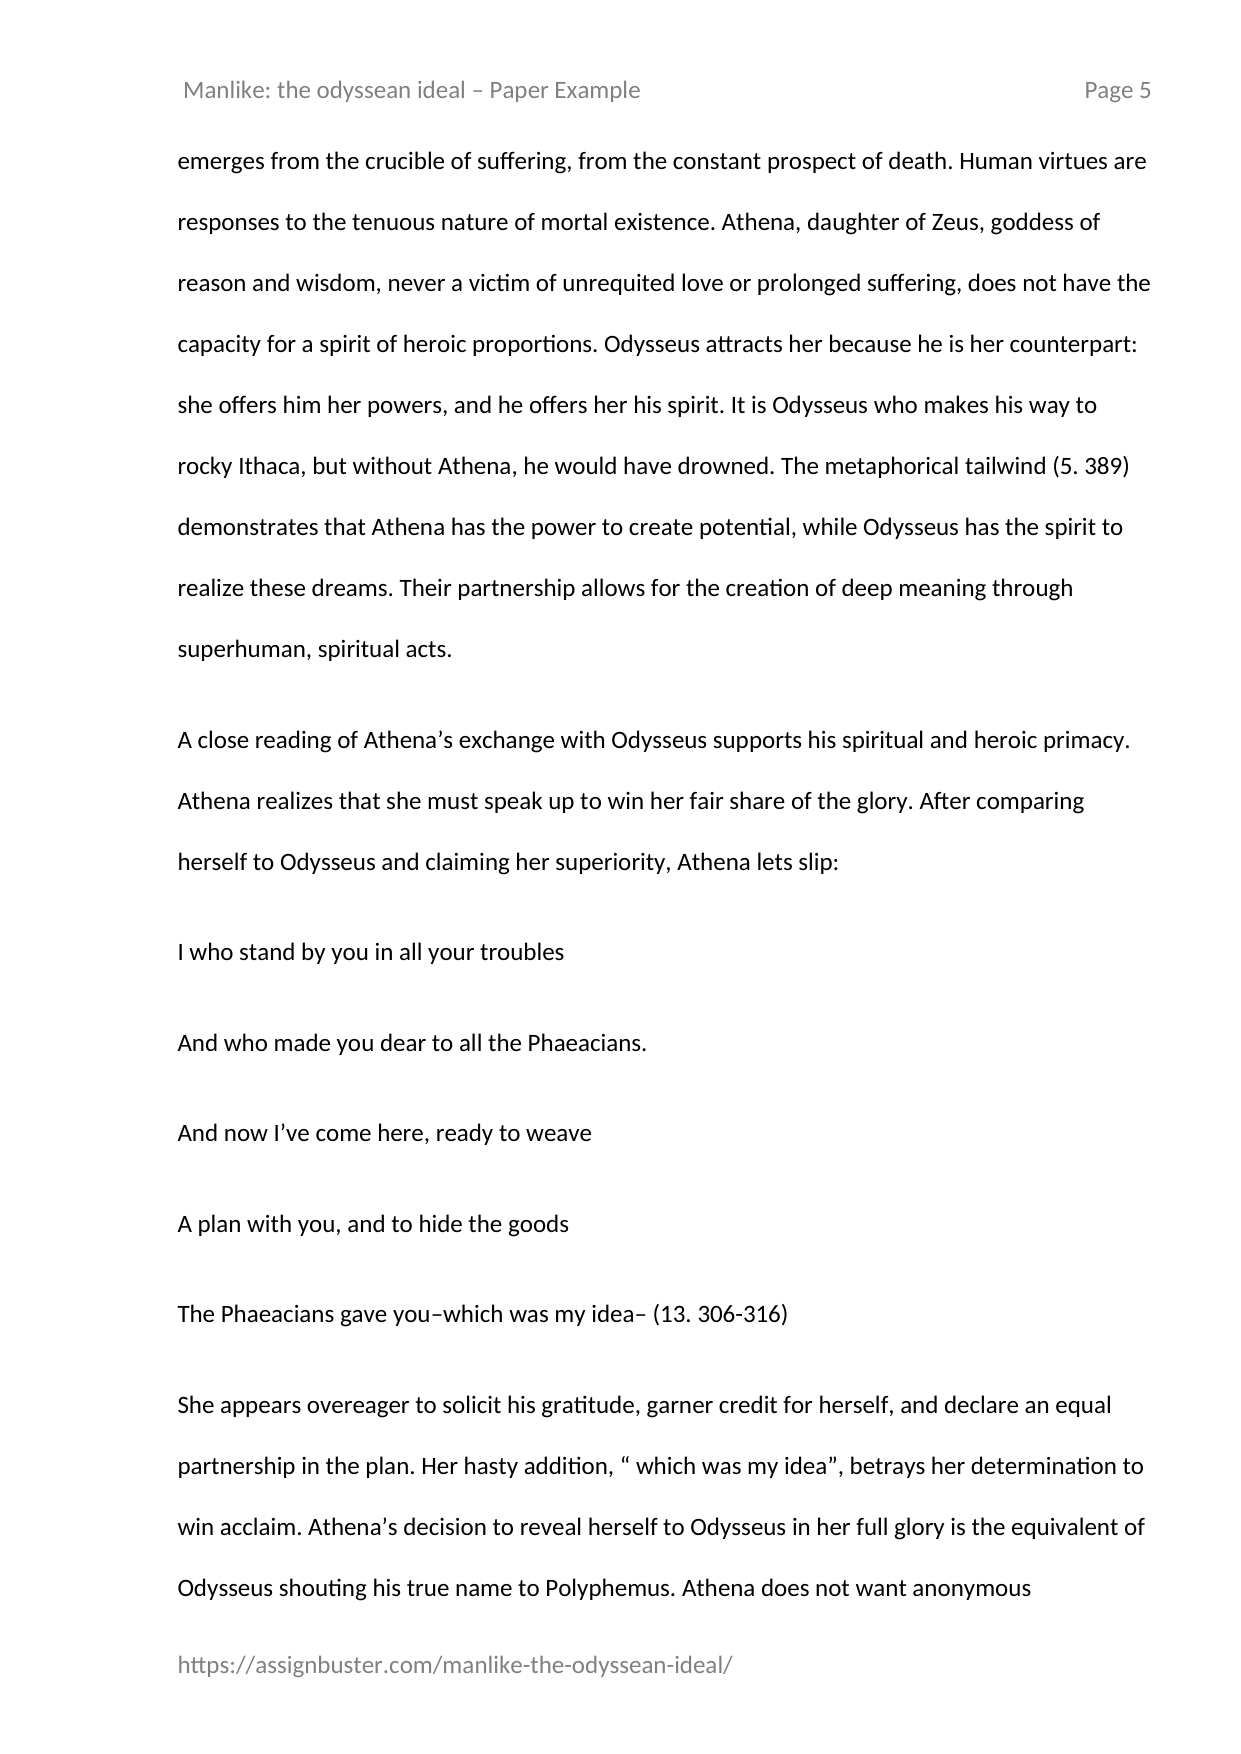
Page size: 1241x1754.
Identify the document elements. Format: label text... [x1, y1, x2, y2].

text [177, 145, 1152, 664]
text A plan with you, and to hide the goods [177, 1208, 1152, 1238]
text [177, 1389, 1152, 1603]
text And who made you dear to all the Phaeacians. [177, 1027, 1152, 1057]
text I who stand by you in all your troubles [177, 936, 1152, 967]
text The Phaeacians gave you–which was my idea– (13. 306-316) [177, 1298, 1152, 1329]
text And now I’ve come here, ready to weave [177, 1117, 1152, 1148]
text A close reading of Athena’s exchange with Odysseus supports his spiritual and heroic primacy. Athena realizes that she must speak up to win her fair share of the glory. After comparing herself to Odysseus and claiming her superiority, Athena lets slip: [177, 724, 1152, 876]
